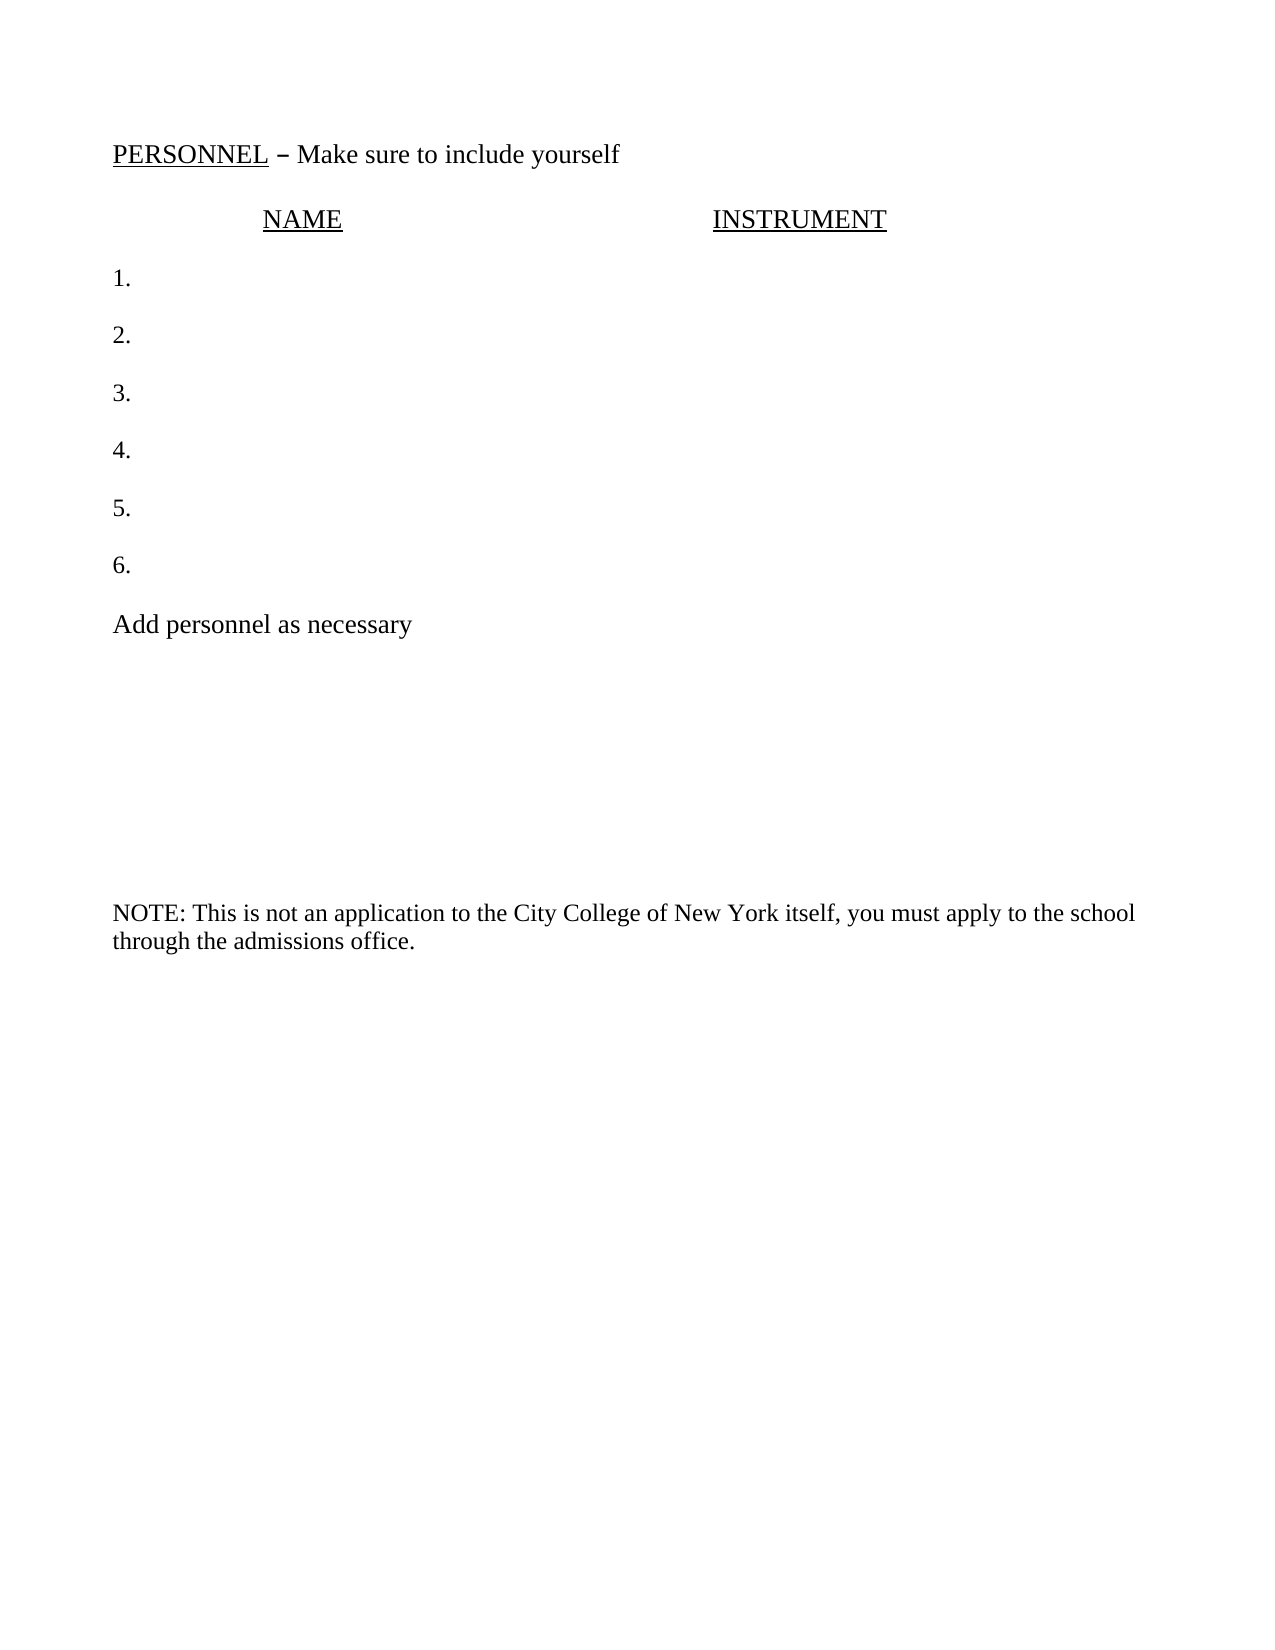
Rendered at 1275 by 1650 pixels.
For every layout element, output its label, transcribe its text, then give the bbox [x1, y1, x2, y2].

text NOTE: This is not an application to the City College of New York itself, you must apply to the school through the admissions office. [112, 898, 1162, 955]
text 2. [112, 320, 1162, 349]
text Add personnel as necessary [112, 608, 1162, 639]
text 1. [112, 263, 1162, 292]
text 3. [112, 378, 1162, 407]
text 6. [112, 550, 1162, 579]
text 4. [112, 435, 1162, 464]
text PERSONNEL – Make sure to include yourself [112, 135, 1162, 172]
text NAME INSTRUMENT [187, 203, 1162, 234]
text 5. [112, 493, 1162, 522]
